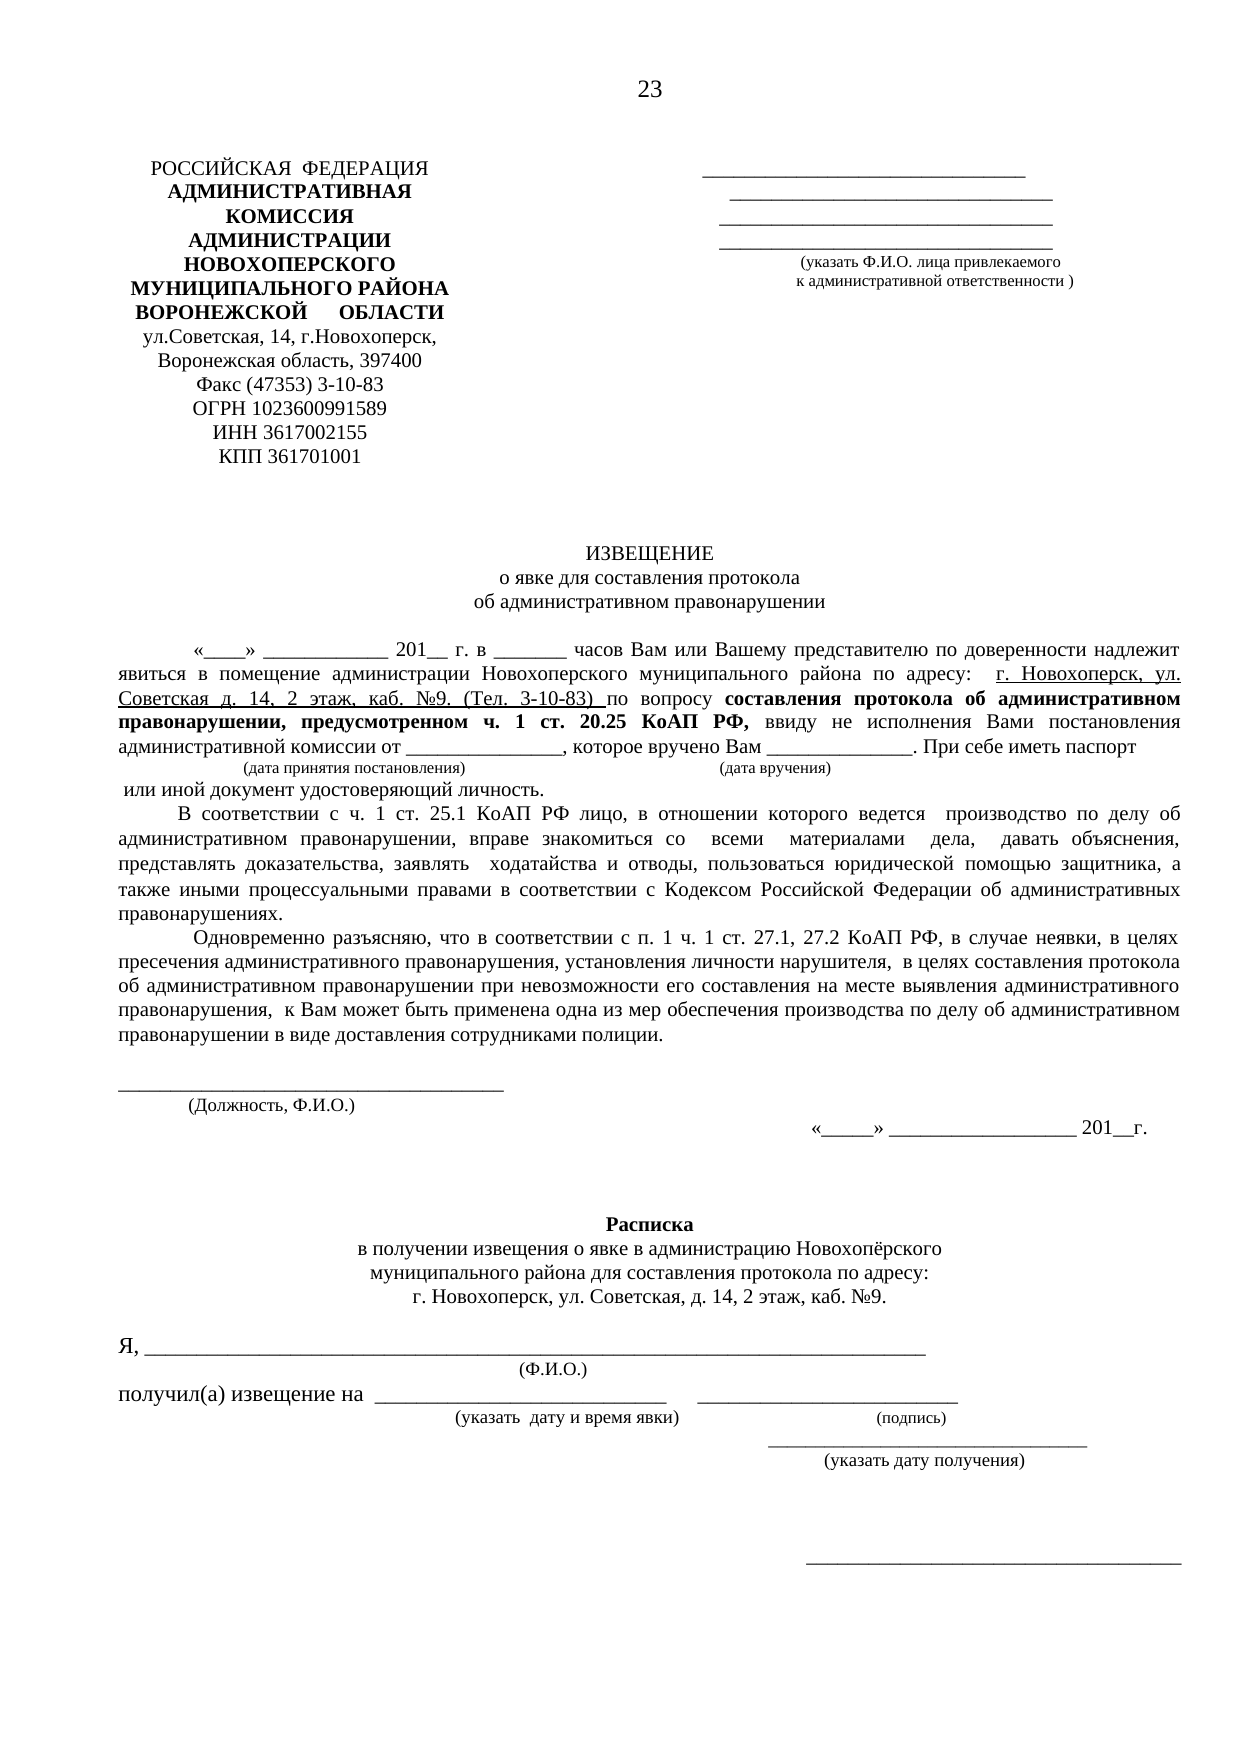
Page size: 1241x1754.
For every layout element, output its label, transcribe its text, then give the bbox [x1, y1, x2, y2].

text __________________________________ [118, 1428, 1181, 1449]
text ИЗВЕЩЕНИЕ [118, 541, 1181, 565]
text (указать дату и время явки) (подпись) [118, 1406, 1181, 1428]
text «____» ____________ 201__ г. в _______ часов Вам или Вашему представителю по доверенности надлежит явиться в помещение администрации Новохоперского муниципального района по адресу: г. Новохоперск, ул. Советская д. 14, 2 этаж, каб. №9. (Тел. 3-10-83) по вопросу составления протокола об административном правонарушении, предусмотренном ч. 1 ст. 20.25 КоАП РФ, ввиду не исполнения Вами постановления административной комиссии от _______________, которое вручено Вам ______________. При себе иметь паспорт [118, 637, 1181, 758]
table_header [473, 131, 1152, 541]
text или иной документ удостоверяющий личность. [118, 777, 1181, 801]
text в получении извещения о явке в администрацию Новохопёрского [118, 1236, 1181, 1259]
text об административном правонарушении [118, 589, 1181, 613]
text Расписка [118, 1211, 1181, 1236]
text «_____» __________________ 201__г. [118, 1115, 1181, 1139]
text (дата принятия постановления) (дата вручения) [118, 758, 1181, 777]
text о явке для составления протокола [118, 565, 1181, 589]
text (Ф.И.О.) [118, 1358, 1181, 1380]
text муниципального района для составления протокола по адресу: [118, 1259, 1181, 1284]
text В соответствии с ч. 1 ст. 25.1 КоАП РФ лицо, в отношении которого ведется производство по делу об административном правонарушении, вправе знакомиться со всеми материалами дела, давать объяснения, представлять доказательства, заявлять ходатайства и отводы, пользоваться юридической помощью защитника, а также иными процессуальными правами в соответствии с Кодексом Российской Федерации об административных правонарушениях. [118, 801, 1181, 925]
text Я, ___________________________________________________________________________ [118, 1332, 1181, 1358]
text (Должность, Ф.И.О.) [118, 1094, 1181, 1115]
text г. Новохоперск, ул. Советская, д. 14, 2 этаж, каб. №9. [118, 1284, 1181, 1308]
text Одновременно разъясняю, что в соответствии с п. 1 ч. 1 ст. 27.1, 27.2 КоАП РФ, в случае неявки, в целях пресечения административного правонарушения, установления личности нарушителя, в целях составления протокола об административном правонарушении при невозможности его составления на месте выявления административного правонарушения, к Вам может быть применена одна из мер обеспечения производства по делу об административном правонарушении в виде доставления сотрудниками полиции. [118, 925, 1181, 1046]
text _____________________________________ [118, 1069, 1181, 1094]
text (указать дату получения) [118, 1449, 1181, 1471]
text получил(а) извещение на ____________________________ _________________________ [118, 1380, 1181, 1406]
text ____________________________________ [118, 1543, 1181, 1567]
